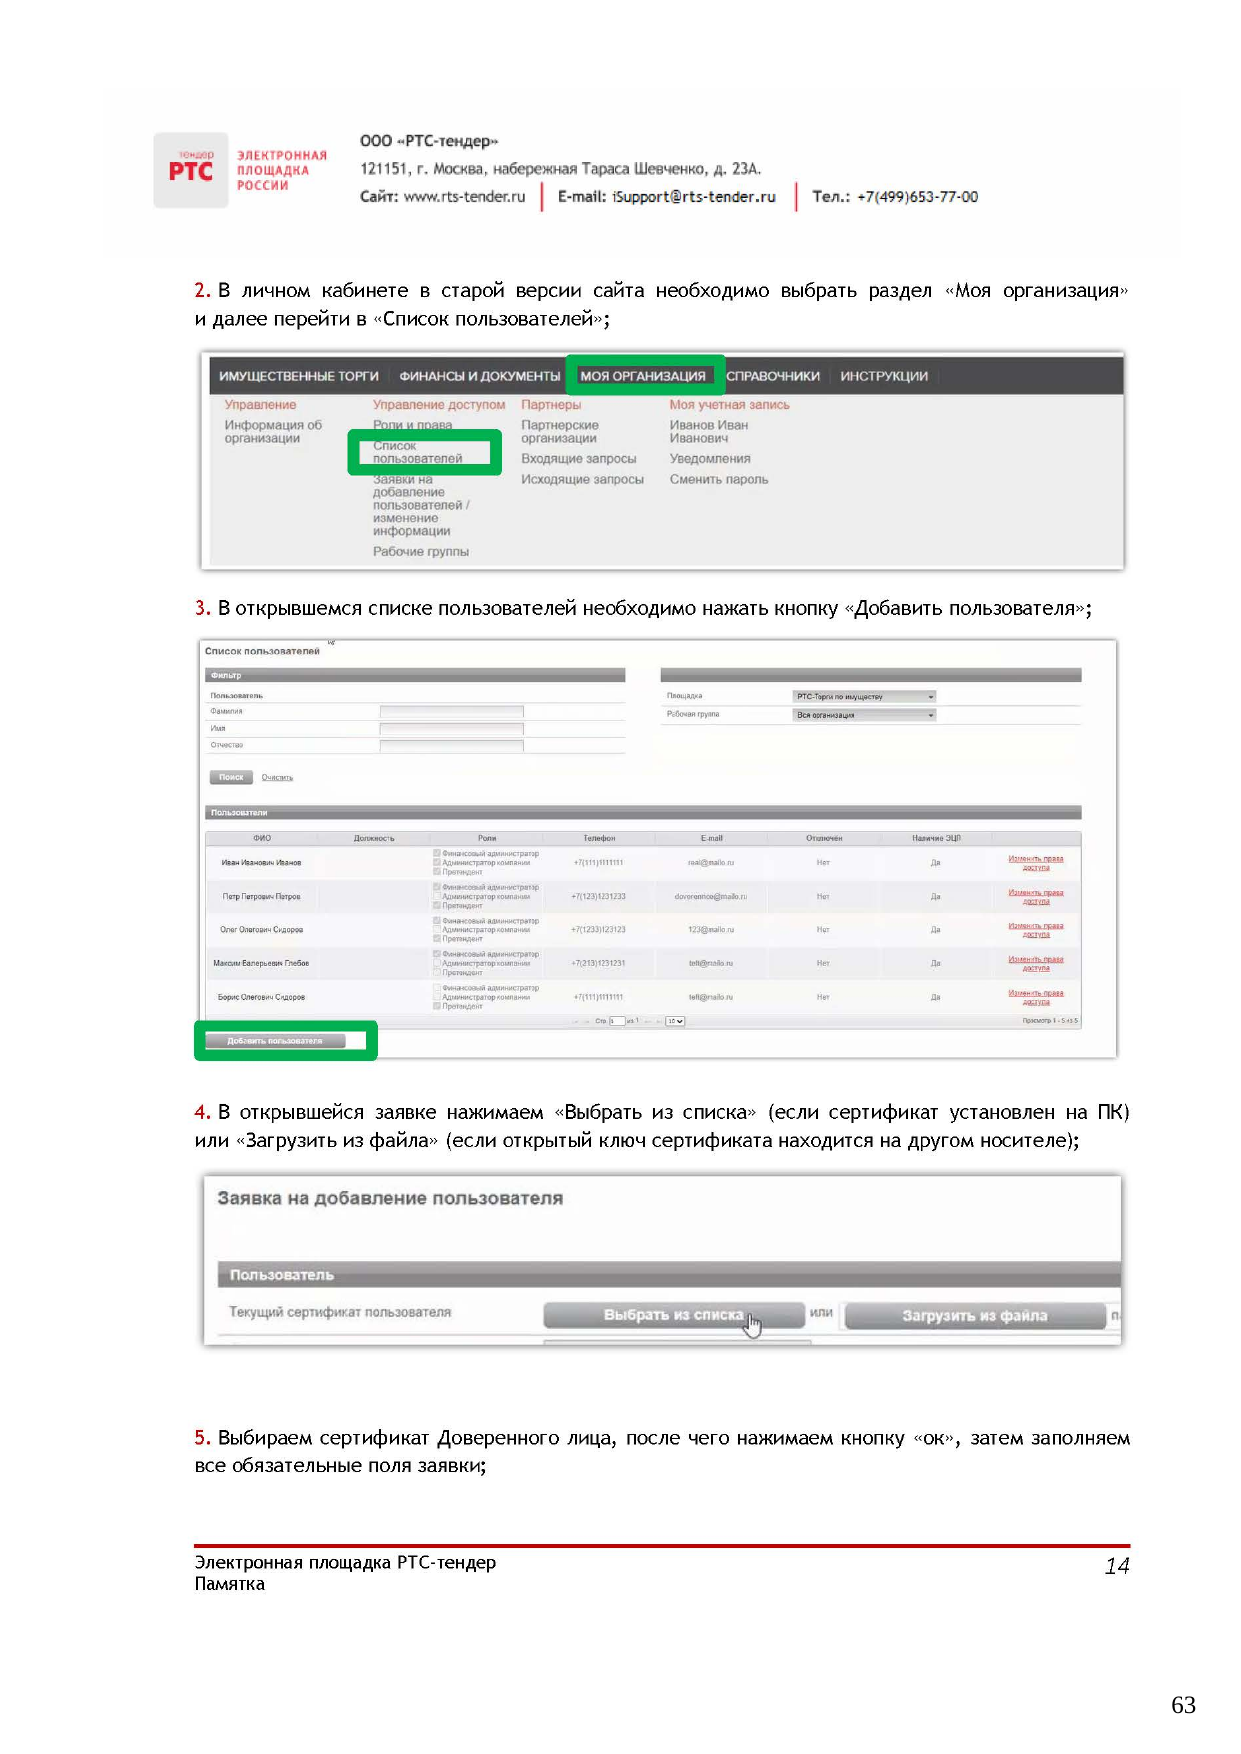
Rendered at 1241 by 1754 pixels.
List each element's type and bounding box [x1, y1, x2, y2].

picture [103, 88, 1195, 1633]
